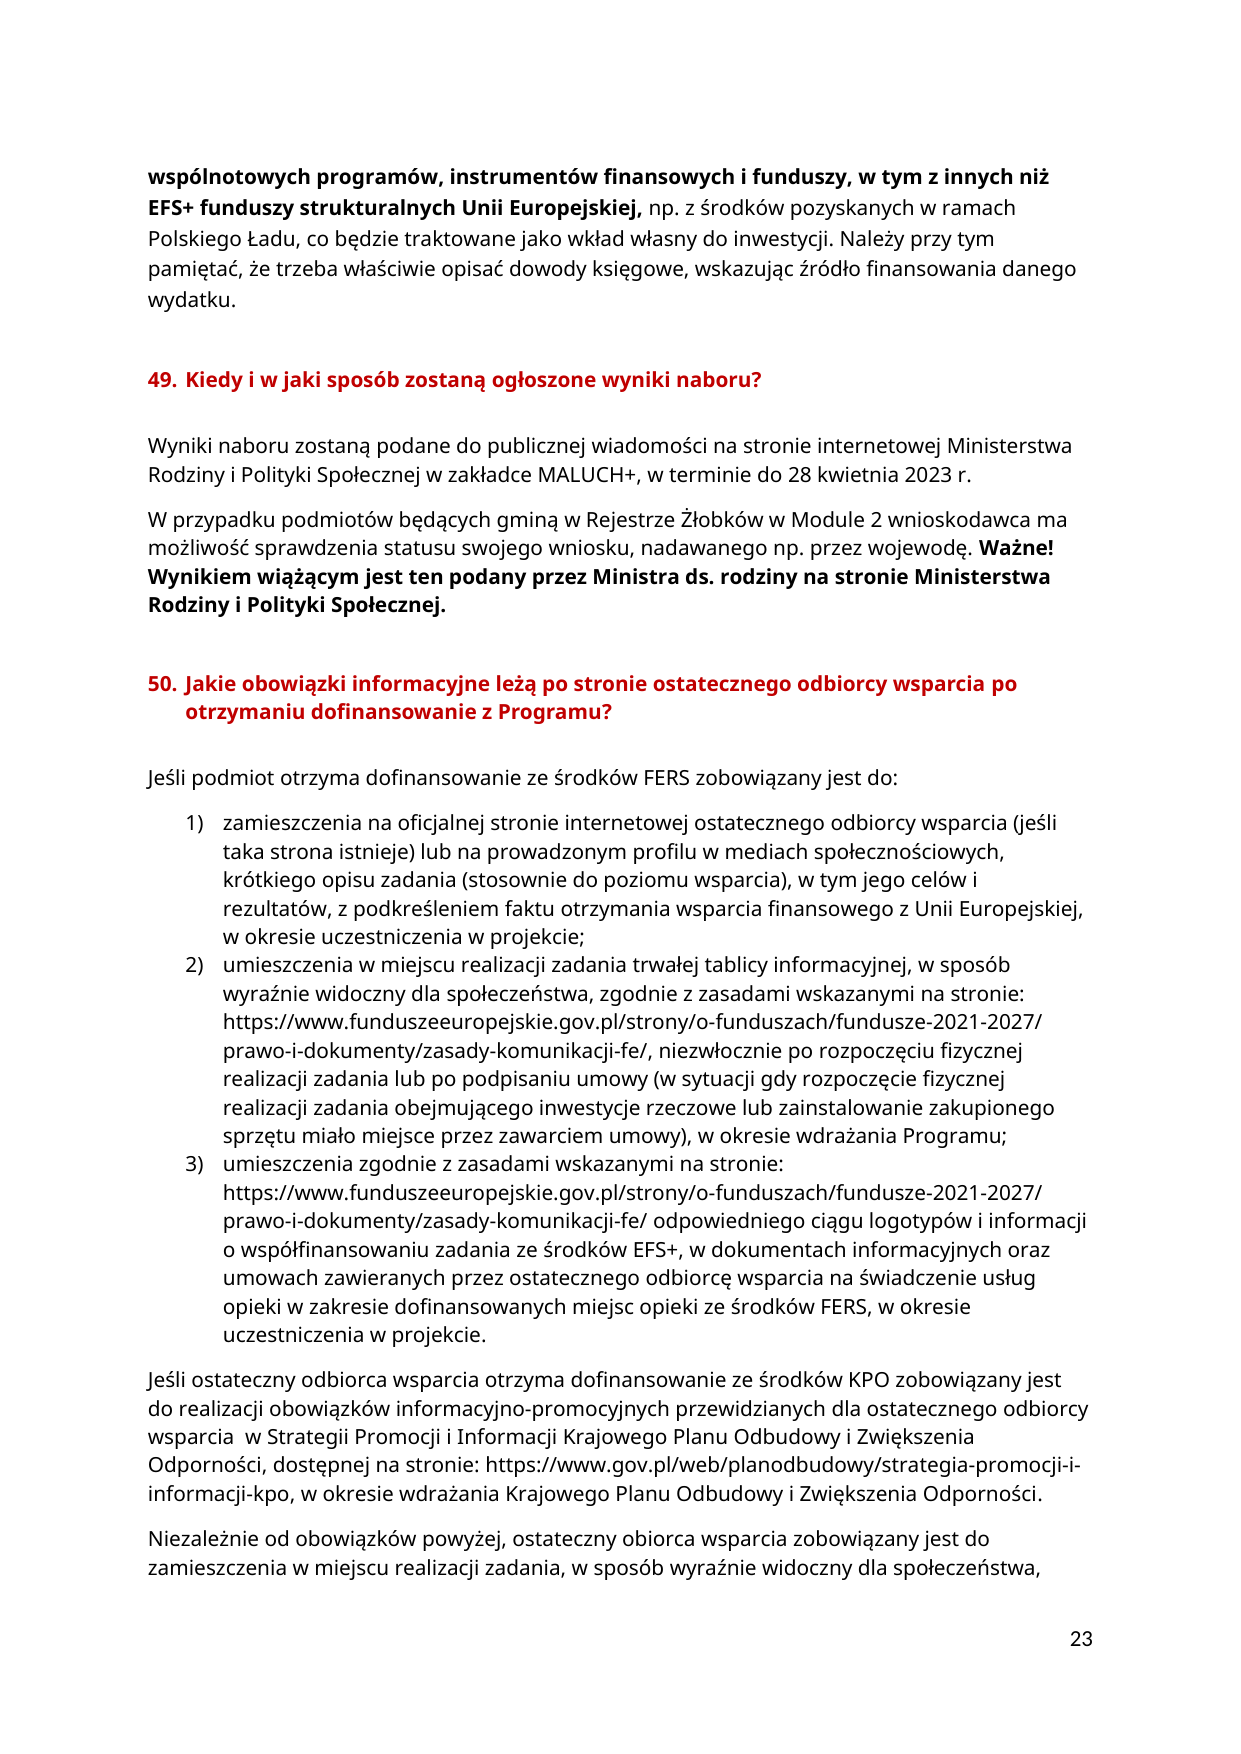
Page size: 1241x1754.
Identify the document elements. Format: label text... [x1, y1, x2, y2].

text Wyniki naboru zostaną podane do publicznej wiadomości na stronie internetowej Ministerstwa Rodziny i Polityki Społecznej w zakładce MALUCH+, w terminie do 28 kwietnia 2023 r. [148, 432, 1093, 488]
text W przypadku podmiotów będących gminą w Rejestrze Żłobków w Module 2 wnioskodawca ma możliwość sprawdzenia statusu swojego wniosku, nadawanego np. przez wojewodę. Ważne! Wynikiem wiążącym jest ten podany przez Ministra ds. rodziny na stronie Ministerstwa Rodziny i Polityki Społecznej. [148, 505, 1093, 619]
text Jeśli podmiot otrzyma dofinansowanie ze środków FERS zobowiązany jest do: [148, 763, 1093, 792]
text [148, 1524, 1093, 1581]
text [148, 162, 1093, 313]
subtitle Jakie obowiązki informacyjne leżą po stronie ostatecznego odbiorcy wsparcia po otrzymaniu dofinansowanie z Programu? [148, 669, 1093, 726]
text Jeśli ostateczny odbiorca wsparcia otrzyma dofinansowanie ze środków KPO zobowiązany jest do realizacji obowiązków informacyjno-promocyjnych przewidzianych dla ostatecznego odbiorcy wsparcia w Strategii Promocji i Informacji Krajowego Planu Odbudowy i Zwiększenia Odporności, dostępnej na stronie: https://www.gov.pl/web/planodbudowy/strategia-promocji-i-informacji-kpo, w okresie wdrażania Krajowego Planu Odbudowy i Zwiększenia Odporności. [148, 1365, 1093, 1507]
subtitle Kiedy i w jaki sposób zostaną ogłoszone wyniki naboru? [148, 366, 1093, 394]
list umieszczenia zgodnie z zasadami wskazanymi na stronie: https://www.funduszeeuropejskie.gov.pl/strony/o-funduszach/fundusze-2021-2027/prawo-i-dokumenty/zasady-komunikacji-fe/ odpowiedniego ciągu logotypów i informacji o współfinansowaniu zadania ze środków EFS+, w dokumentach informacyjnych oraz umowach zawieranych przez ostatecznego odbiorcę wsparcia na świadczenie usług opieki w zakresie dofinansowanych miejsc opieki ze środków FERS, w okresie uczestniczenia w projekcie. [185, 1149, 1093, 1349]
list umieszczenia w miejscu realizacji zadania trwałej tablicy informacyjnej, w sposób wyraźnie widoczny dla społeczeństwa, zgodnie z zasadami wskazanymi na stronie: https://www.funduszeeuropejskie.gov.pl/strony/o-funduszach/fundusze-2021-2027/prawo-i-dokumenty/zasady-komunikacji-fe/, niezwłocznie po rozpoczęciu fizycznej realizacji zadania lub po podpisaniu umowy (w sytuacji gdy rozpoczęcie fizycznej realizacji zadania obejmującego inwestycje rzeczowe lub zainstalowanie zakupionego sprzętu miało miejsce przez zawarciem umowy), w okresie wdrażania Programu; [185, 951, 1093, 1149]
list zamieszczenia na oficjalnej stronie internetowej ostatecznego odbiorcy wsparcia (jeśli taka strona istnieje) lub na prowadzonym profilu w mediach społecznościowych, krótkiego opisu zadania (stosownie do poziomu wsparcia), w tym jego celów i rezultatów, z podkreśleniem faktu otrzymania wsparcia finansowego z Unii Europejskiej, w okresie uczestniczenia w projekcie; [185, 808, 1093, 951]
